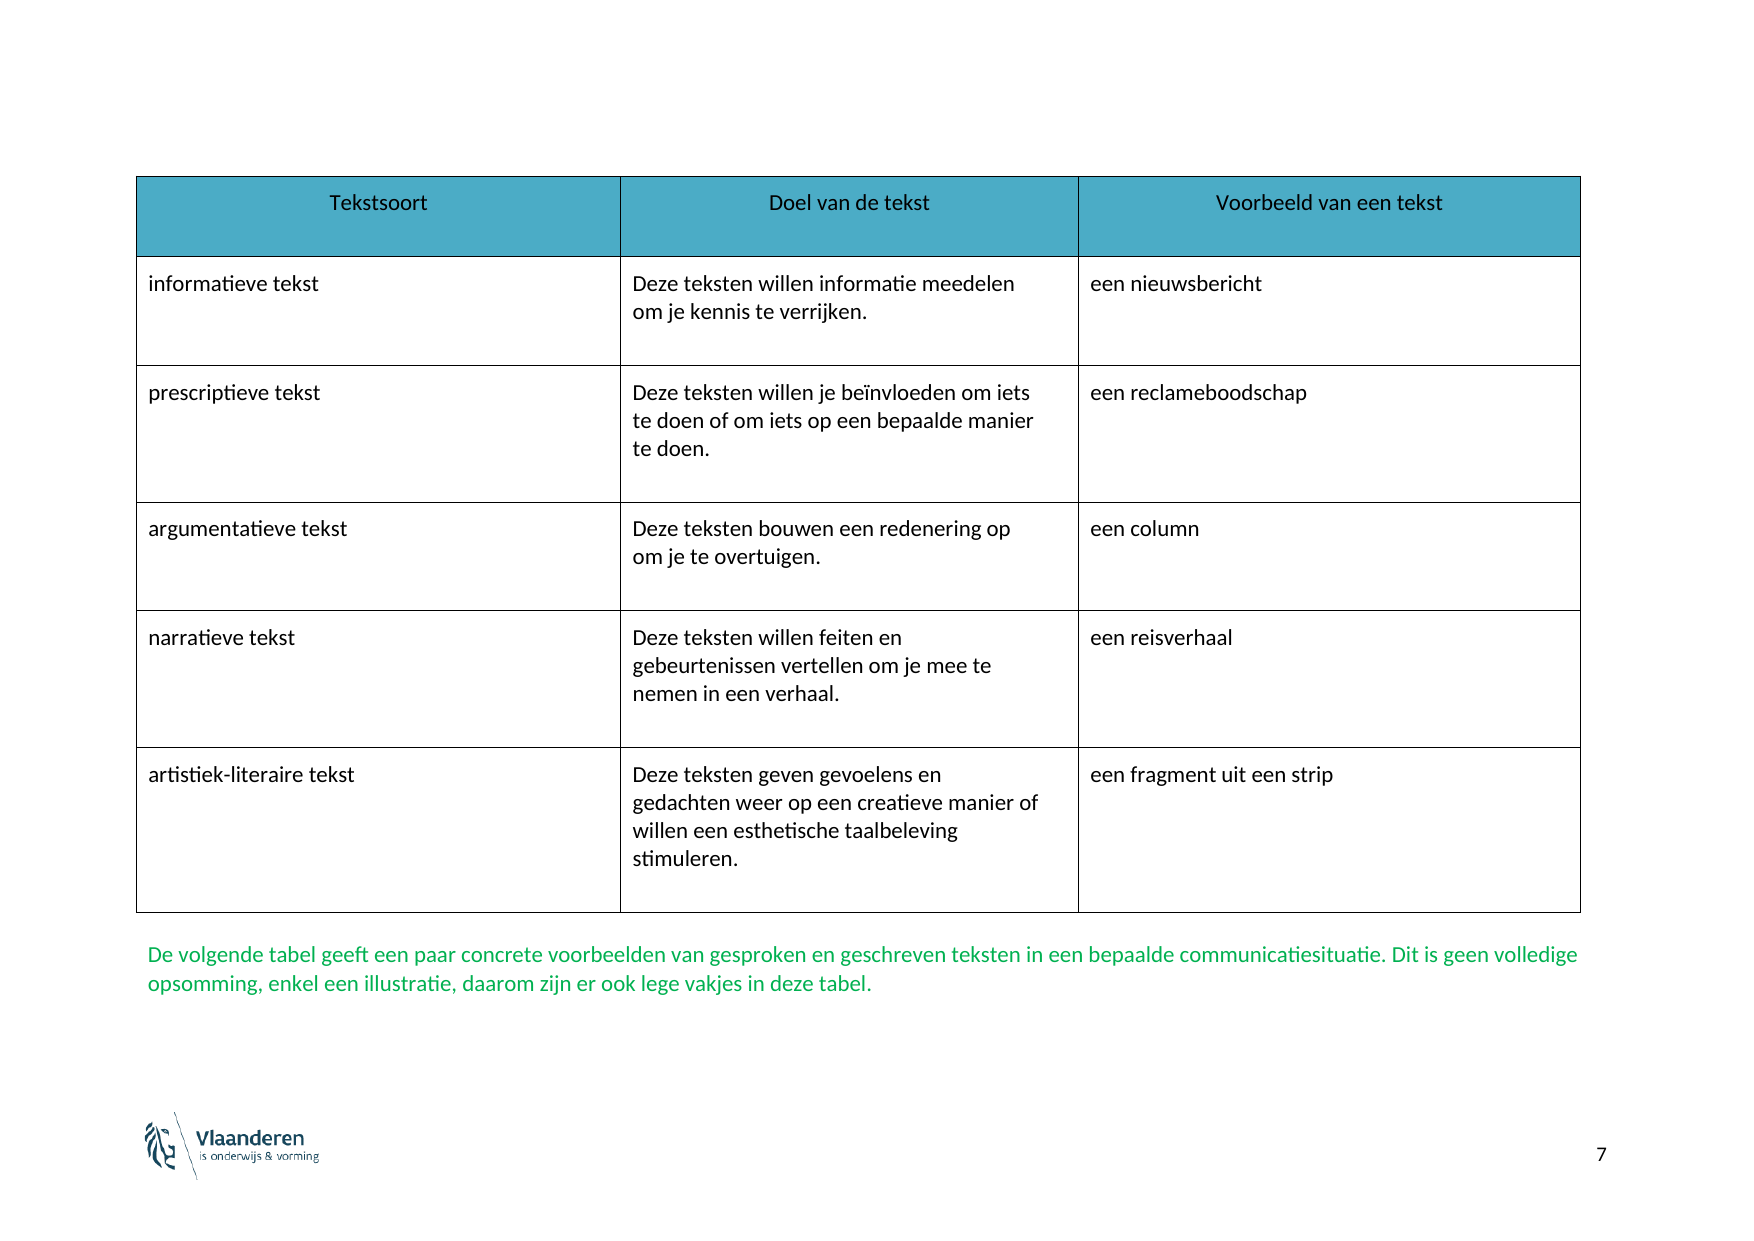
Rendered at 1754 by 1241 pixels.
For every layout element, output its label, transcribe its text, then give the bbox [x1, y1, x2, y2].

table_cell prescriptieve tekst [137, 366, 620, 502]
table_cell Deze teksten willen informatie meedelen om je kennis te verrijken. [621, 257, 1078, 365]
picture [144, 1112, 327, 1180]
table_cell Deze teksten geven gevoelens en gedachten weer op een creatieve manier of willen een esthetische taalbeleving stimuleren. [621, 748, 1078, 912]
table_header Voorbeeld van een tekst [1079, 177, 1580, 256]
text De volgende tabel geeft een paar concrete voorbeelden van gesproken en geschreven teksten in een bepaalde communicatiesituatie. Dit is geen volledige opsomming, enkel een illustratie, daarom zijn er ook lege vakjes in deze tabel. [148, 941, 1606, 997]
table_header Doel van de tekst [621, 177, 1078, 256]
table_cell een reisverhaal [1079, 611, 1580, 747]
table_cell informatieve tekst [137, 257, 620, 365]
table_cell een column [1079, 503, 1580, 610]
table_cell Deze teksten willen je beïnvloeden om iets te doen of om iets op een bepaalde manier te doen. [621, 366, 1078, 502]
table_cell een nieuwsbericht [1079, 257, 1580, 365]
table_cell Deze teksten bouwen een redenering op om je te overtuigen. [621, 503, 1078, 610]
table_cell artistiek-literaire tekst [137, 748, 620, 912]
table_cell een reclameboodschap [1079, 366, 1580, 502]
table_cell een fragment uit een strip [1079, 748, 1580, 912]
table_cell narratieve tekst [137, 611, 620, 747]
table_cell Deze teksten willen feiten en gebeurtenissen vertellen om je mee te nemen in een verhaal. [621, 611, 1078, 747]
table_header Tekstsoort [137, 177, 620, 256]
table_cell argumentatieve tekst [137, 503, 620, 610]
